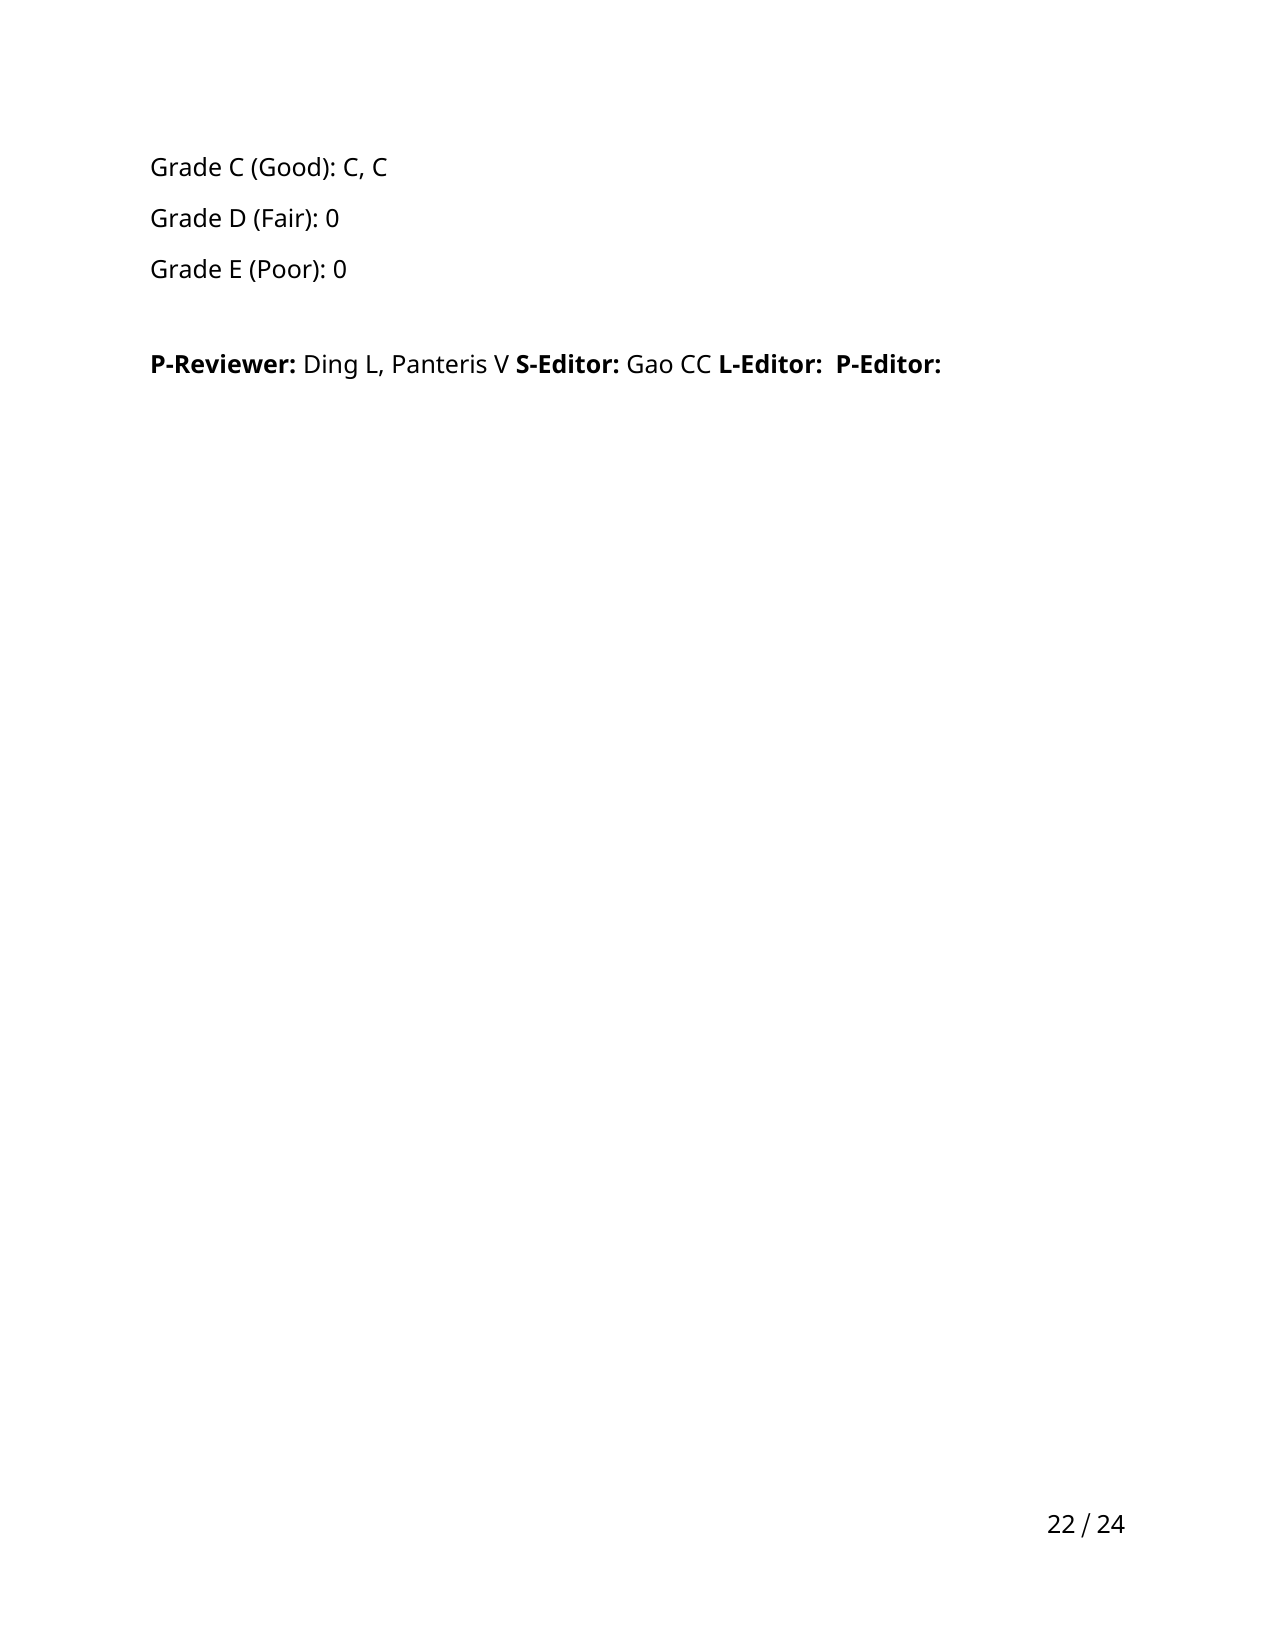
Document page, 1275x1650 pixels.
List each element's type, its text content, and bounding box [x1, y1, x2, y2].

text Grade E (Poor): 0 [150, 252, 1125, 286]
text Grade D (Fair): 0 [150, 201, 1125, 235]
text P-Reviewer: Ding L, Panteris V S-Editor: Gao CC L-Editor: P-Editor: [150, 346, 1125, 380]
text Grade C (Good): C, C [150, 150, 1125, 184]
